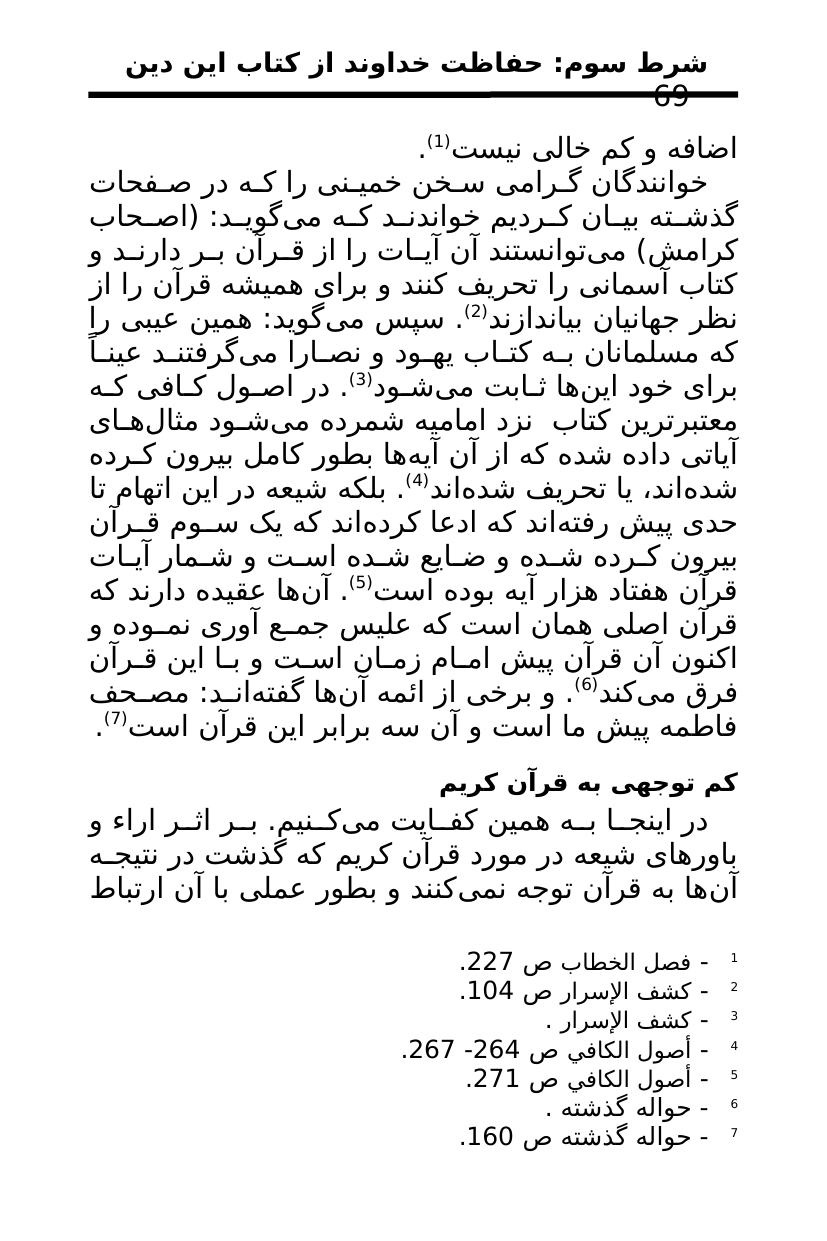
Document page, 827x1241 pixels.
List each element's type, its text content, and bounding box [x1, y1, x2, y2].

text خوانندگان گرامی سخن خمینی را که در صفحات گذشته بیان کردیم خواندند که می‌گوید: (اصحاب کرامش) می‌توانستند آن آیات را از قرآن بر دارند و کتاب آسمانی را تحریف کنند و برای همیشه قرآن را از نظر جهانیان بیاندازند(). سپس می‌گوید: همین عیبی را که مسلمانان به کتاب یهود و نصارا می‌گرفتند عیناً برای خود این‌ها ثابت می‌شود(). در اصول کافی که معتبر‌ترین کتاب نزد امامیه شمرده می‌شود مثال‌های آیاتی داده شده که از آن آیه‌ها بطور کامل بیرون کرده شده‌اند، یا تحریف شده‌اند(). بلکه شیعه در این اتهام تا حدی پیش رفته‌اند که ادعا کرده‌اند که یک سوم قرآن بیرون کرده شده و ضایع شده است و شمار آیات قرآن هفتاد هزار آیه بوده است(). آن‌ها عقیده دارند که قرآن اصلی همان است که علیس جمع آوری نموده و اکنون آن قرآن پیش امام زمان است و با این قرآن فرق می‌کند(). و برخی از ائمه آن‌ها گفته‌اند: مصحف فاطمه پیش ما است و آن سه برابر این قرآن است(). [89, 166, 738, 743]
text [89, 803, 738, 905]
text كم توجهی به قرآن كریم [89, 768, 738, 797]
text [89, 132, 738, 166]
